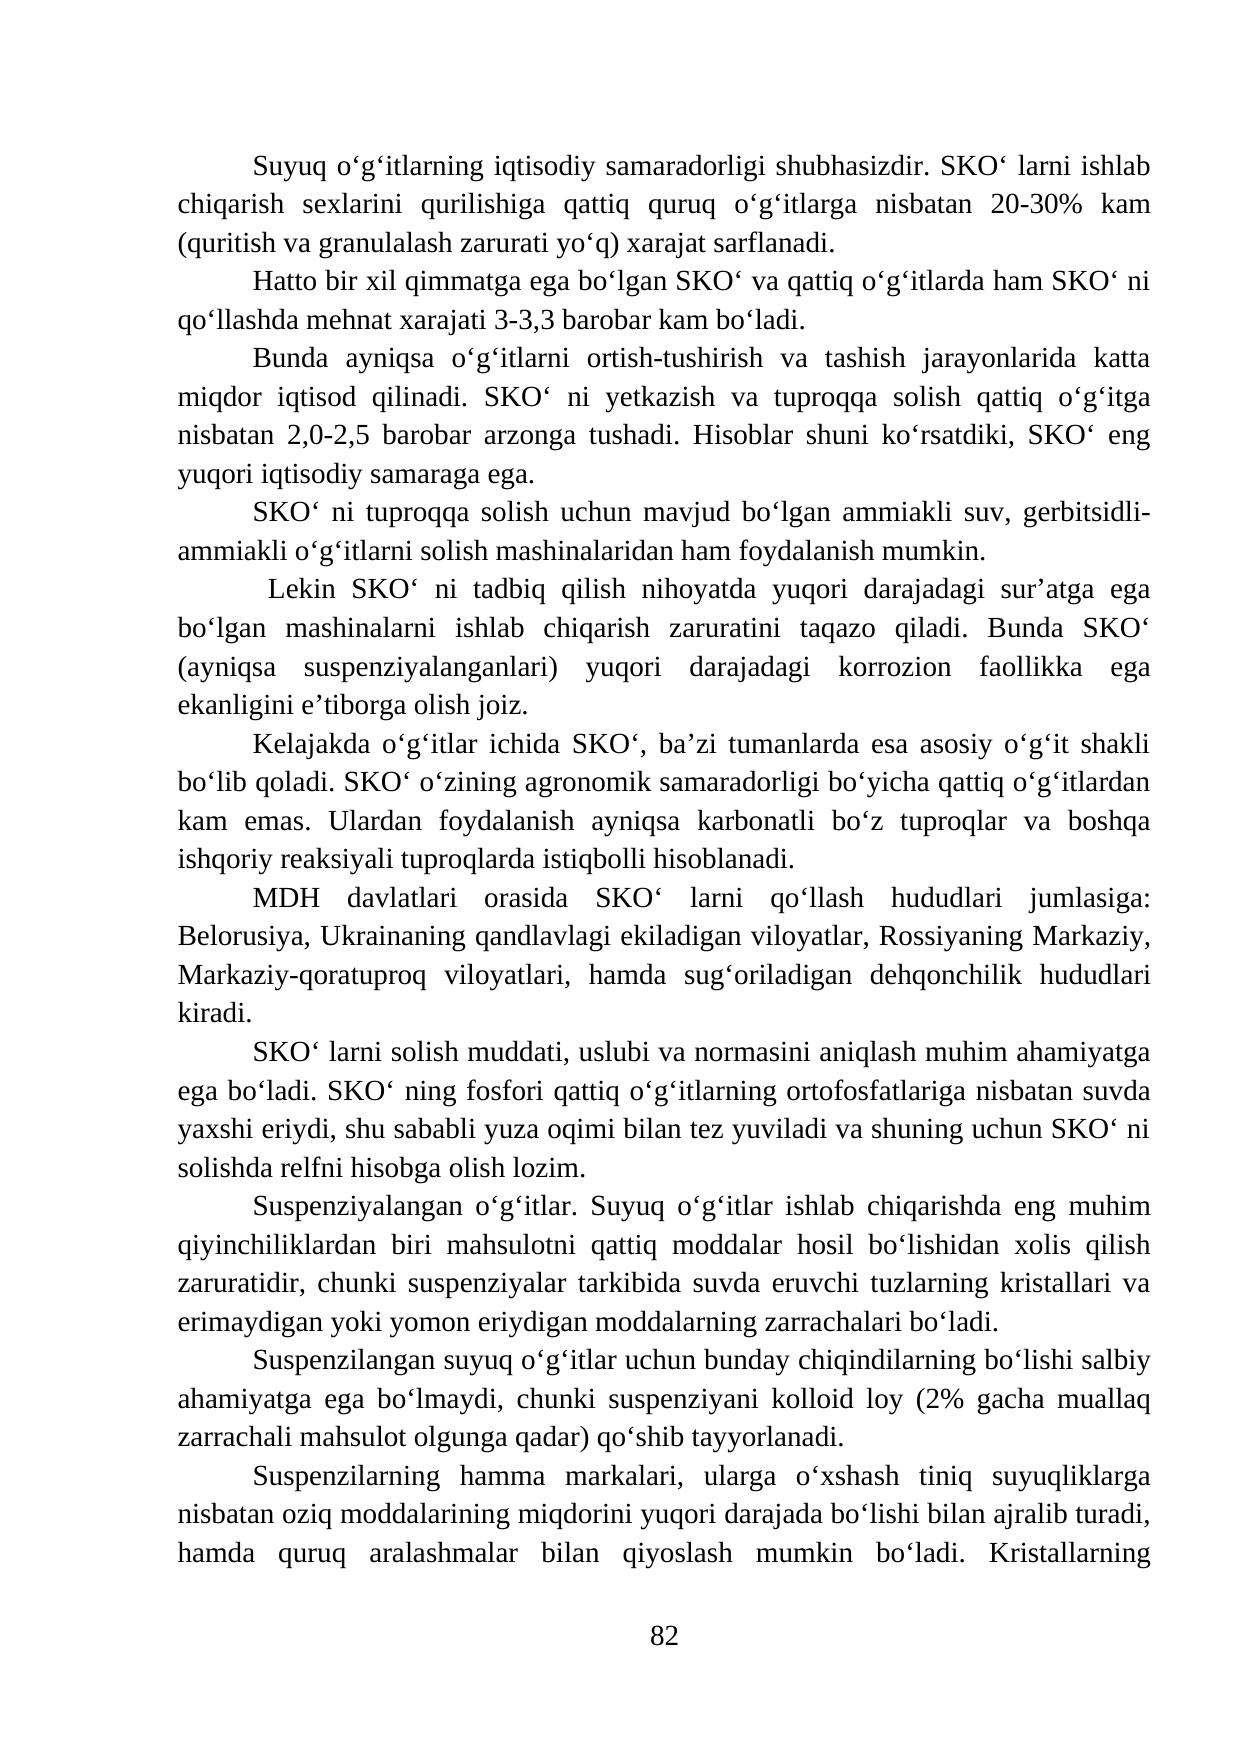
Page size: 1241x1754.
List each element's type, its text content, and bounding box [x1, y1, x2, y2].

text Suyuq o‘g‘itlarning iqtisodiy samaradorligi shubhasizdir. SKO‘ larni ishlab chiqarish sexlarini qurilishiga qattiq quruq o‘g‘itlarga nisbatan 20-30% kam (quritish va granulalash zarurati yo‘q) xarajat sarflanadi. [177, 148, 1152, 258]
text SKO‘ ni tuproqqa solish uchun mavjud bo‘lgan ammiakli suv, gerbitsidli-ammiakli o‘g‘itlarni solish mashinalaridan ham foydalanish mumkin. [177, 494, 1152, 567]
text Suspenziyalangan o‘g‘itlar. Suyuq o‘g‘itlar ishlab chiqarishda eng muhim qiyinchiliklardan biri mahsulotni qattiq moddalar hosil bo‘lishidan xolis qilish zaruratidir, chunki suspenziyalar tarkibida suvda eruvchi tuzlarning kristallari va erimaydigan yoki yomon eriydigan moddalarning zarrachalari bo‘ladi. [177, 1188, 1152, 1337]
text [177, 1458, 1152, 1569]
text MDH davlatlari orasida SKO‘ larni qo‘llash hududlari jumlasiga: Belorusiya, Ukrainaning qandlavlagi ekiladigan viloyatlar, Rossiyaning Markaziy, Markaziy-qoratuproq viloyatlari, hamda sug‘oriladigan dehqonchilik hududlari kiradi. [177, 880, 1152, 1029]
text Bunda ayniqsa o‘g‘itlarni ortish-tushirish va tashish jarayonlarida katta miqdor iqtisod qilinadi. SKO‘ ni yetkazish va tuproqqa solish qattiq o‘g‘itga nisbatan 2,0-2,5 barobar arzonga tushadi. Hisoblar shuni ko‘rsatdiki, SKO‘ eng yuqori iqtisodiy samaraga ega. [177, 340, 1152, 489]
text Hatto bir xil qimmatga ega bo‘lgan SKO‘ va qattiq o‘g‘itlarda ham SKO‘ ni qo‘llashda mehnat xarajati 3-3,3 barobar kam bo‘ladi. [177, 263, 1152, 335]
text Suspenzilangan suyuq o‘g‘itlar uchun bunday chiqindilarning bo‘lishi salbiy ahamiyatga ega bo‘lmaydi, chunki suspenziyani kolloid loy (2% gacha muallaq zarrachali mahsulot olgunga qadar) qo‘shib tayyorlanadi. [177, 1342, 1152, 1453]
text Lekin SKO‘ ni tadbiq qilish nihoyatda yuqori darajadagi sur’atga ega bo‘lgan mashinalarni ishlab chiqarish zaruratini taqazo qiladi. Bunda SKO‘ (ayniqsa suspenziyalanganlari) yuqori darajadagi korrozion faollikka ega ekanligini e’tiborga olish joiz. [177, 572, 1152, 721]
text Kelajakda o‘g‘itlar ichida SKO‘, ba’zi tumanlarda esa asosiy o‘g‘it shakli bo‘lib qoladi. SKO‘ o‘zining agronomik samaradorligi bo‘yicha qattiq o‘g‘itlardan kam emas. Ulardan foydalanish ayniqsa karbonatli bo‘z tuproqlar va boshqa ishqoriy reaksiyali tuproqlarda istiqbolli hisoblanadi. [177, 726, 1152, 875]
text SKO‘ larni solish muddati, uslubi va normasini aniqlash muhim ahamiyatga ega bo‘ladi. SKO‘ ning fosfori qattiq o‘g‘itlarning ortofosfatlariga nisbatan suvda yaxshi eriydi, shu sababli yuza oqimi bilan tez yuviladi va shuning uchun SKO‘ ni solishda relfni hisobga olish lozim. [177, 1034, 1152, 1183]
